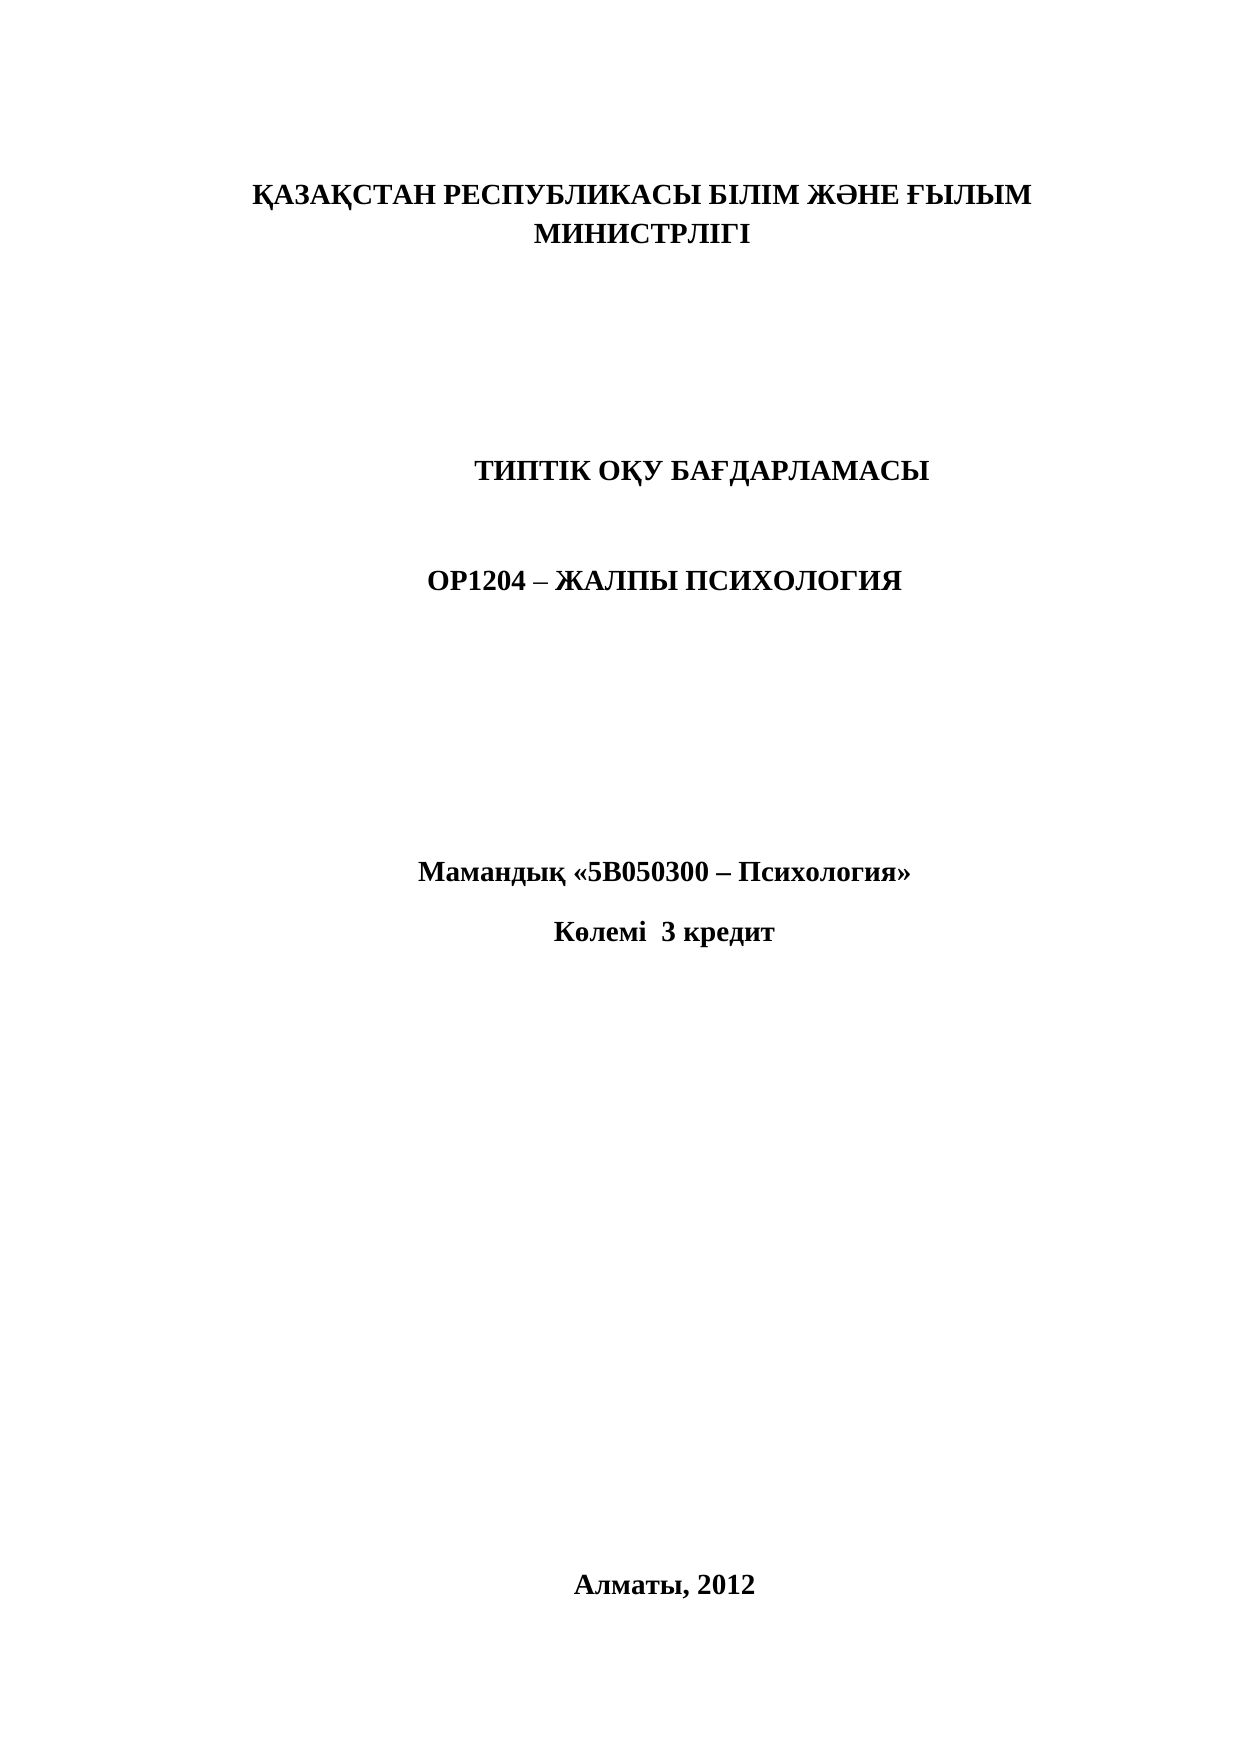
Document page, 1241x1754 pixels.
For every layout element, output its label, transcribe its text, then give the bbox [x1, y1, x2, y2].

title ТИПТІК ОҚУ БАҒДАРЛАМАСЫ [177, 453, 1152, 487]
text ҚАЗАҚСТАН РЕСПУБЛИКАСЫ БІЛІМ ЖӘНЕ ҒЫЛЫМ МИНИСТРЛІГІ [177, 177, 1107, 249]
text OP1204 – ЖАЛПЫ ПСИХОЛОГИЯ [177, 563, 1152, 597]
text Алматы, 2012 [177, 1567, 1152, 1601]
text Көлемі 3 кредит [177, 914, 1152, 947]
text Мамандық «5В050300 – Психология» [177, 854, 1152, 888]
